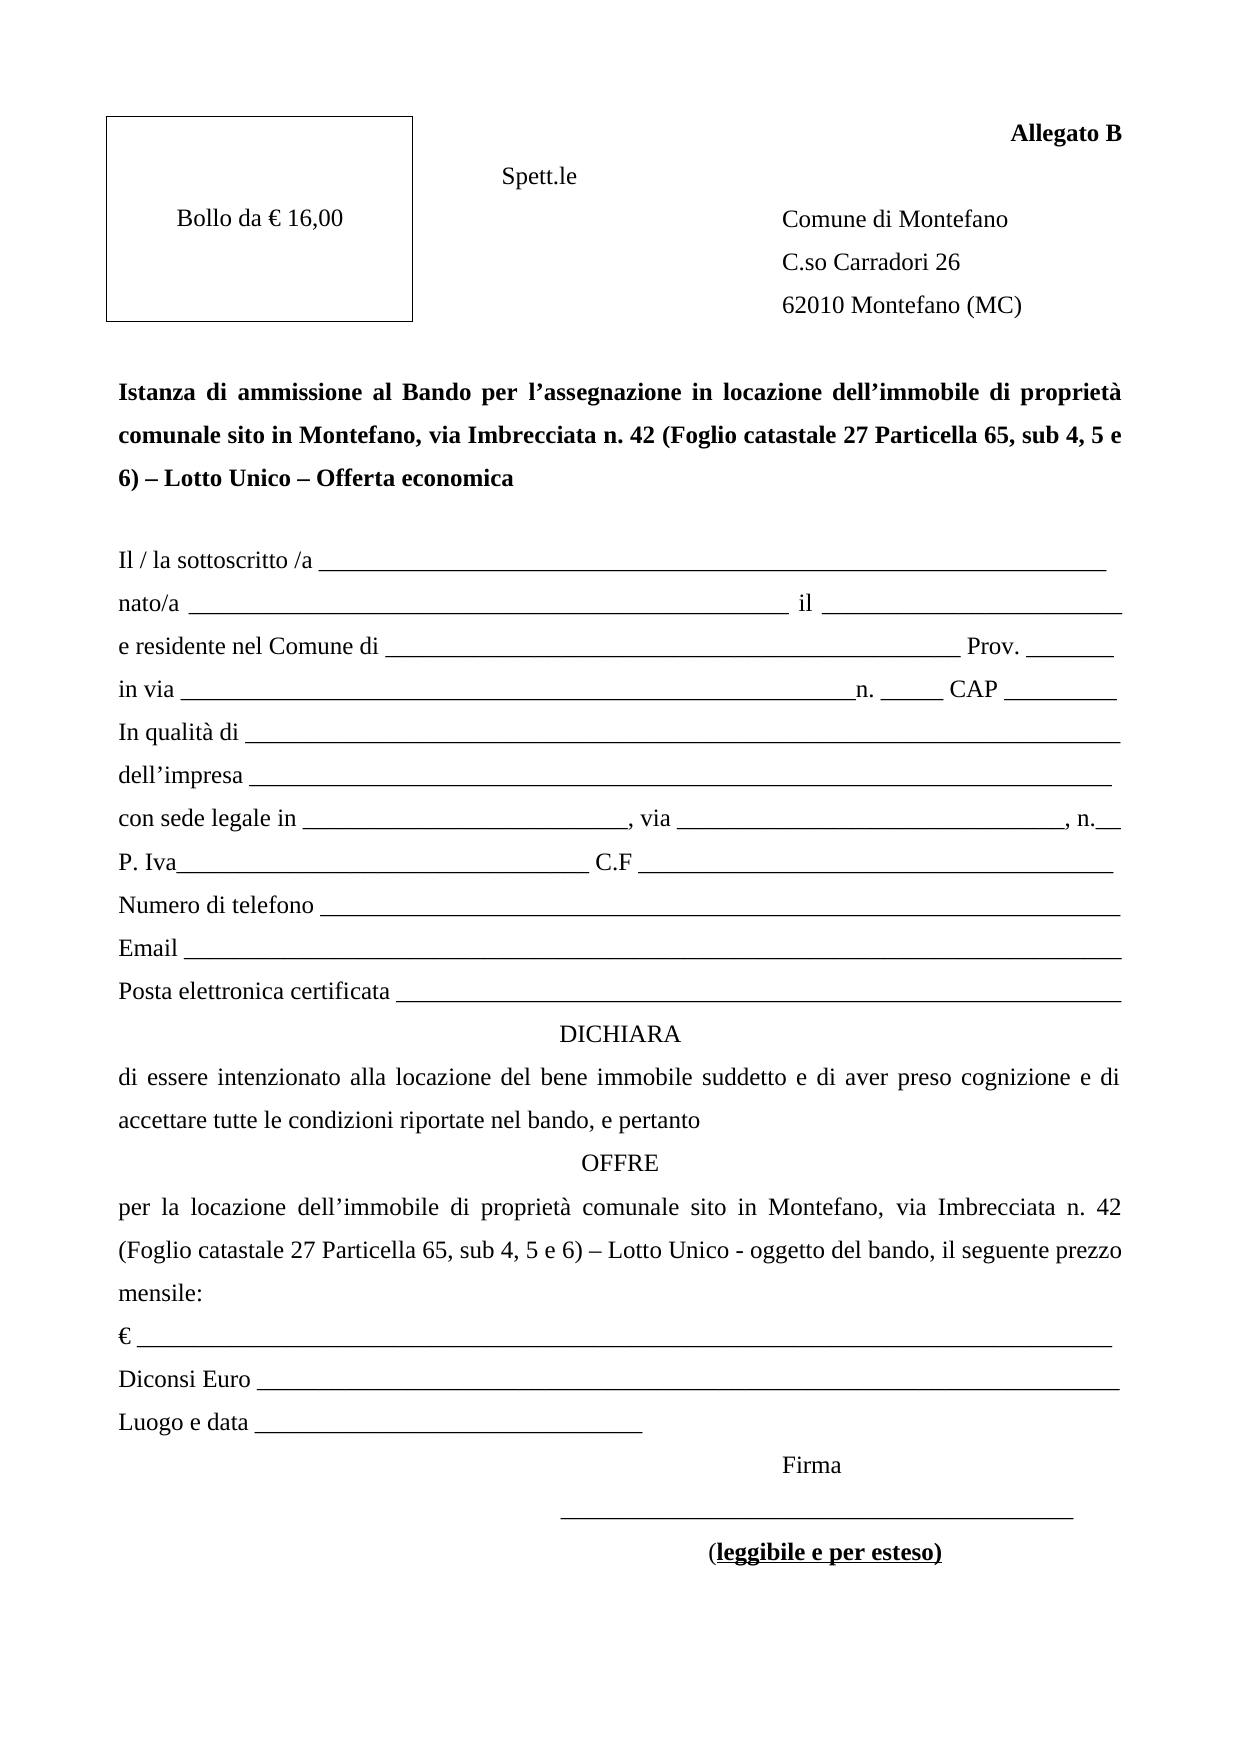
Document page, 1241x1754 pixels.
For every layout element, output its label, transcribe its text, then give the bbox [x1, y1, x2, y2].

text Istanza di ammissione al Bando per l’assegnazione in locazione dell’immobile di proprietà comunale sito in Montefano, via Imbrecciata n. 42 (Foglio catastale 27 Particella 65, sub 4, 5 e 6) – Lotto Unico – Offerta economica [118, 377, 1122, 492]
text _________________________________________ [546, 1493, 1122, 1522]
text nato/a ________________________________________________ il ________________________ e residente nel Comune di ______________________________________________ Prov. _______ [118, 588, 1122, 660]
text dell’impresa _____________________________________________________________________ [118, 760, 1122, 789]
text P. Iva_________________________________ C.F ______________________________________ [118, 847, 1122, 875]
text Posta elettronica certificata __________________________________________________________ [118, 976, 1122, 1005]
text di essere intenzionato alla locazione del bene immobile suddetto e di aver preso cognizione e di accettare tutte le condizioni riportate nel bando, e pertanto [118, 1062, 1122, 1134]
text Numero di telefono ________________________________________________________________ [118, 890, 1122, 918]
text In qualità di ______________________________________________________________________ [118, 717, 1122, 746]
text Firma [767, 1450, 1122, 1479]
text OFFRE [118, 1148, 1122, 1177]
text in via ______________________________________________________n. _____ CAP _________ [118, 674, 1122, 703]
text per la locazione dell’immobile di proprietà comunale sito in Montefano, via Imbrecciata n. 42 (Foglio catastale 27 Particella 65, sub 4, 5 e 6) – Lotto Unico - oggetto del bando, il seguente prezzo mensile: [118, 1192, 1122, 1307]
text (leggibile e per esteso) [694, 1537, 1122, 1565]
text 62010 Montefano (MC) [782, 291, 1122, 319]
text Diconsi Euro _____________________________________________________________________ [118, 1364, 1122, 1393]
text € ______________________________________________________________________________ [118, 1321, 1122, 1350]
text Email ___________________________________________________________________________ [118, 933, 1122, 962]
text Comune di Montefano [708, 204, 1122, 233]
text DICHIARA [118, 1019, 1122, 1048]
text Il / la sottoscritto /a _______________________________________________________________ [118, 545, 1122, 573]
table_header Bollo da € 16,00 [107, 117, 412, 321]
text C.so Carradori 26 [708, 247, 1122, 276]
text Luogo e data _______________________________ [118, 1407, 1122, 1436]
text Allegato B [413, 118, 1122, 147]
text con sede legale in __________________________, via _______________________________, n.__ [118, 803, 1122, 832]
text Spett.le [413, 161, 1122, 190]
